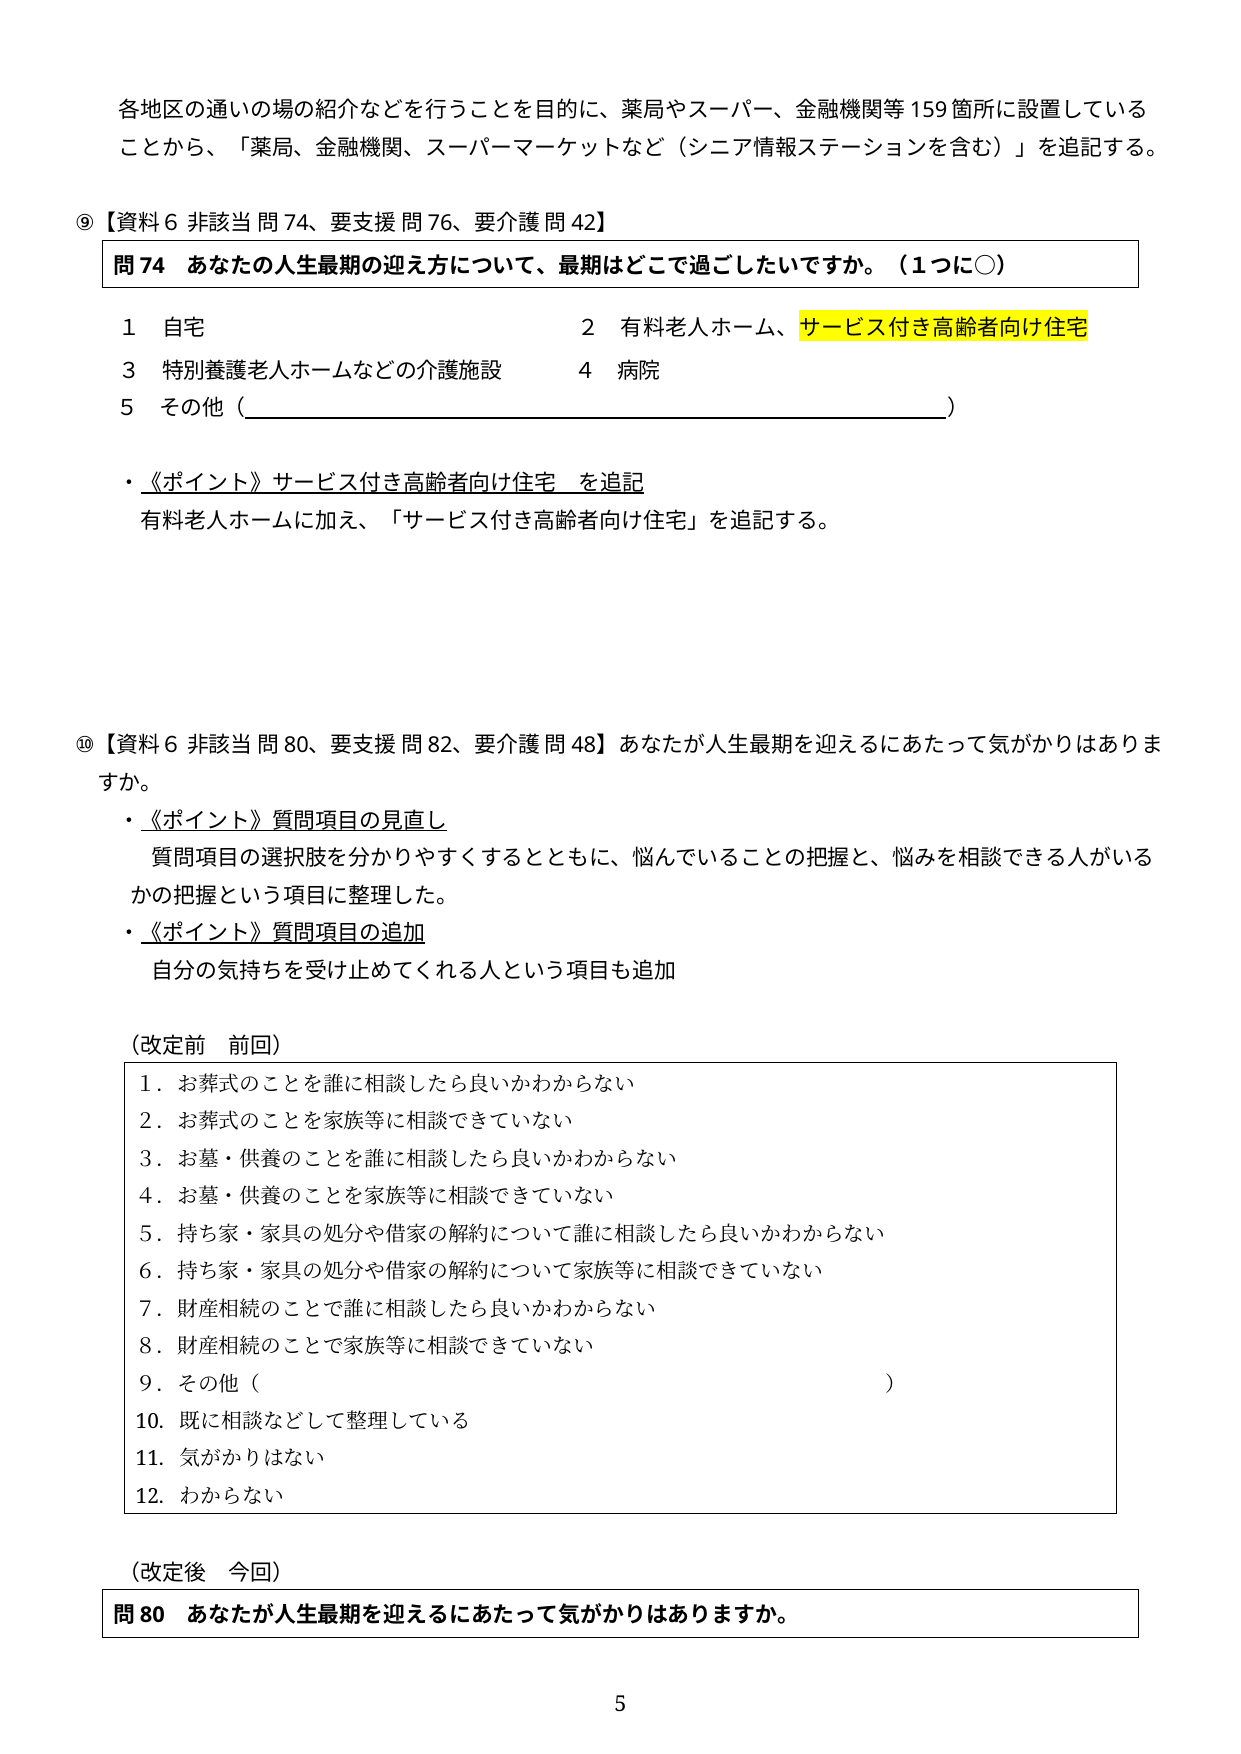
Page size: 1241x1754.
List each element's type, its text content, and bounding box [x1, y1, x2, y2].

text ・《ポイント》サービス付き高齢者向け住宅 を追記 [75, 462, 1165, 500]
text （改定後 今回） [97, 1552, 1165, 1589]
text １ 自宅 ２ 有料老人ホーム、サービス付き高齢者向け住宅 [119, 307, 1165, 344]
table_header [103, 1590, 1138, 1637]
text 自分の気持ちを受け止めてくれる人という項目も追加 [130, 950, 1165, 987]
table_header 問74 あなたの人生最期の迎え方について、最期はどこで過ごしたいですか。（１つに○） [103, 241, 1138, 287]
text ３ 特別養護老人ホームなどの介護施設 ４ 病院 [119, 350, 1165, 387]
table_header １．お葬式のことを誰に相談したら良いかわからない ２．お葬式のことを家族等に相談できていない ３．お墓・供養のことを誰に相談したら良いかわからない ４．お墓・供養のことを家族等に相談できていない ５．持ち家・家具の処分や借家の解約について誰に相談したら良いかわからない ６．持ち家・家具の処分や借家の解約について家族等に相談できていない ７．財産相続のことで誰に相談したら良いかわからない ８．財産相続のことで家族等に相談できていない ９．その他（ ） 10．既に相談などして整理している 11．気がかりはない 12．わからない [125, 1063, 1116, 1513]
text 有料老人ホームに加え、「サービス付き高齢者向け住宅」を追記する。 [119, 500, 1165, 537]
text 質問項目の選択肢を分かりやすくするとともに、悩んでいることの把握と、悩みを相談できる人がいるかの把握という項目に整理した。 [130, 837, 1165, 912]
text ⑩【資料６ 非該当 問80、要支援 問82、要介護 問48】あなたが人生最期を迎えるにあたって気がかりはありますか。 [75, 725, 1165, 800]
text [119, 89, 1165, 164]
text ・《ポイント》質問項目の追加 [75, 912, 1165, 950]
text （改定前 前回） [75, 1025, 1165, 1062]
text ・《ポイント》質問項目の見直し [75, 800, 1165, 837]
text ５ その他（ ） [75, 387, 1165, 425]
text ⑨【資料６ 非該当 問74、要支援 問76、要介護 問42】 [75, 202, 1165, 239]
